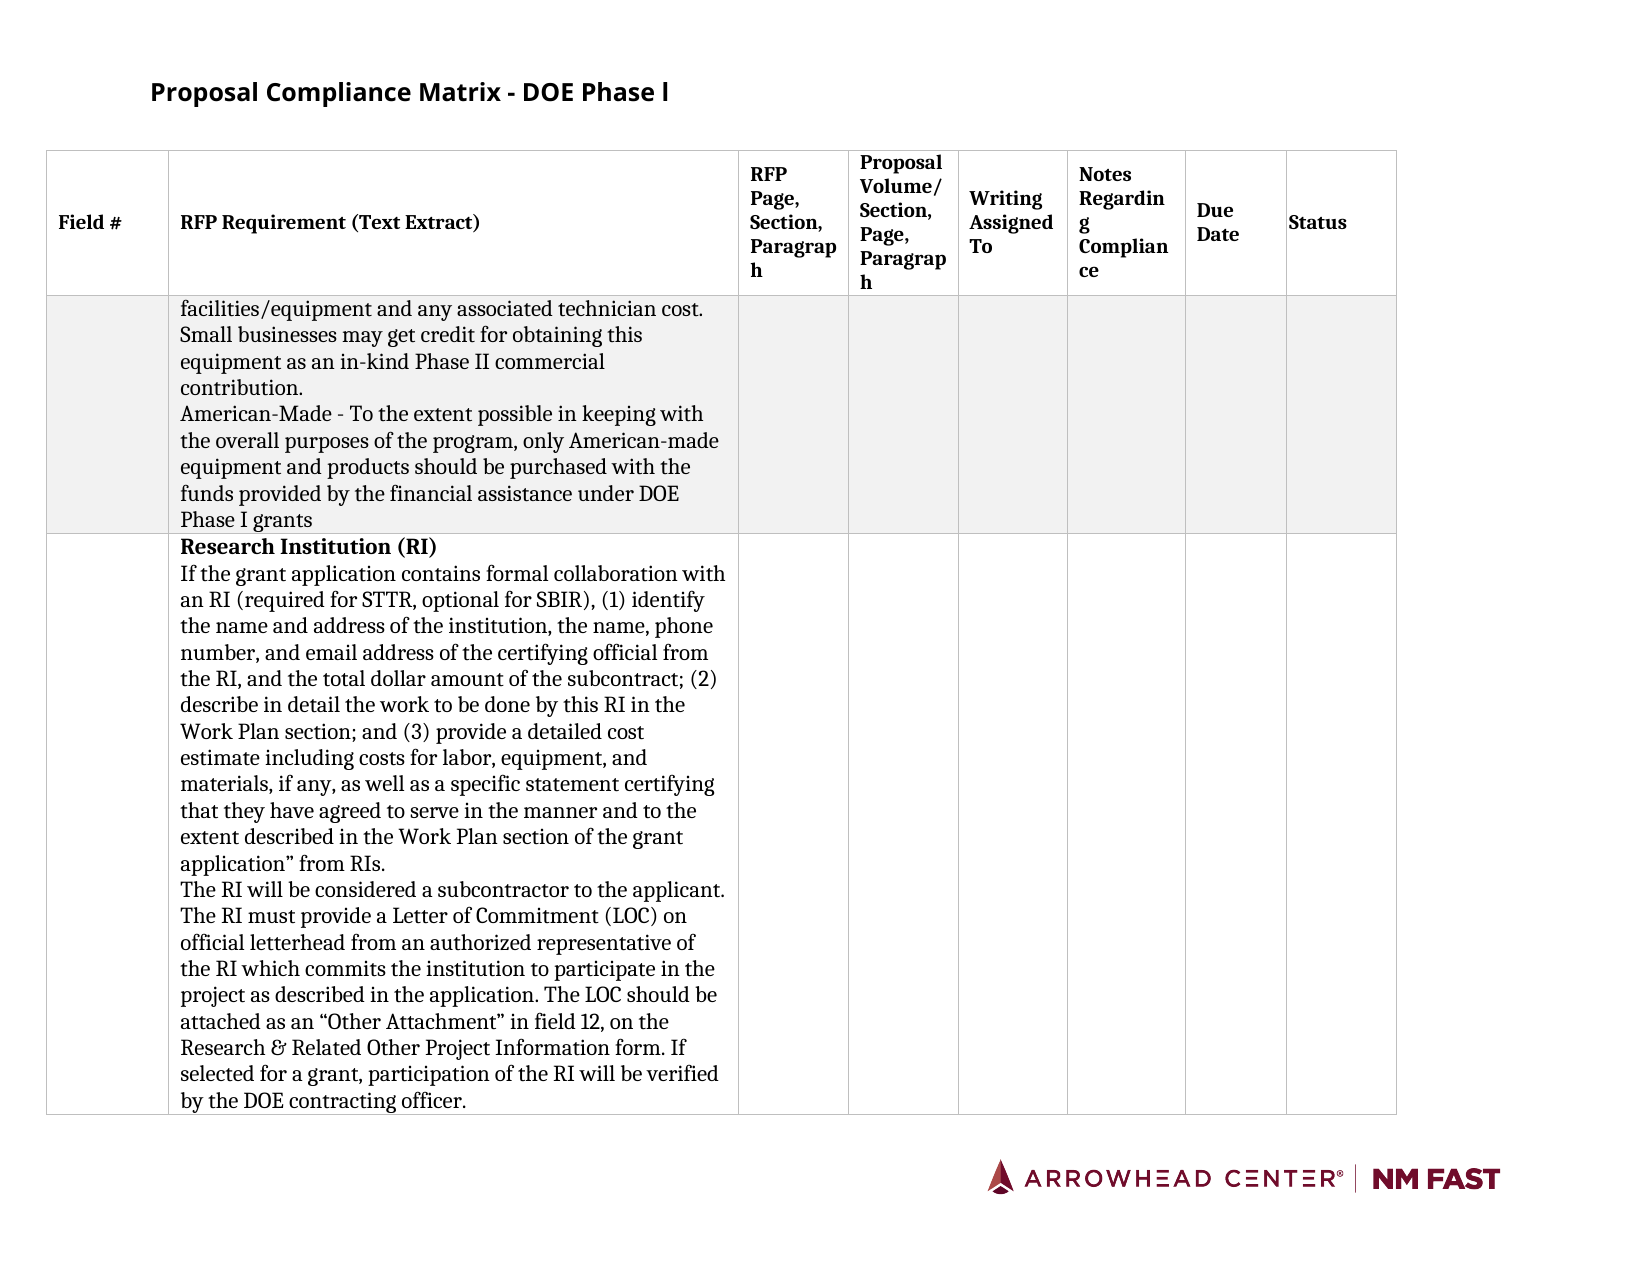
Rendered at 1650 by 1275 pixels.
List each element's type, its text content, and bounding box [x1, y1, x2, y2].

table_header Notes Regarding Compliance [1068, 151, 1185, 295]
table_cell [959, 534, 1067, 1114]
table_cell [959, 296, 1067, 533]
table_cell [1186, 534, 1286, 1114]
table_header Due Date [1186, 151, 1286, 295]
table_cell [1287, 534, 1396, 1114]
table_header RFP Requirement (Text Extract) [169, 151, 738, 295]
table_cell [1186, 296, 1286, 533]
table_cell Research Institution (RI) If the grant application contains formal collaboration with an RI (required for STTR, optional for SBIR), (1) identify the name and address of the institution, the name, phone number, and email address of the certifying official from the RI, and the total dollar amount of the subcontract; (2) describe in detail the work to be done by this RI in the Work Plan section; and (3) provide a detailed cost estimate including costs for labor, equipment, and materials, if any, as well as a specific statement certifying that they have agreed to serve in the manner and to the extent described in the Work Plan section of the grant application” from RIs. The RI will be considered a subcontractor to the applicant. The RI must provide a Letter of Commitment (LOC) on official letterhead from an authorized representative of the RI which commits the institution to participate in the project as described in the application. The LOC should be attached as an “Other Attachment” in field 12, on the Research & Related Other Project Information form. If selected for a grant, participation of the RI will be verified by the DOE contracting officer. [169, 534, 738, 1114]
table_header Proposal Volume/ Section, Page, Paragraph [849, 151, 958, 295]
table_cell [739, 534, 848, 1114]
table_header Field # [47, 151, 168, 295]
table_header RFP Page, Section, Paragraph [739, 151, 848, 295]
table_header Status [1287, 151, 1396, 295]
table_cell [739, 296, 848, 533]
table_cell [849, 534, 958, 1114]
table_cell [1287, 296, 1396, 533]
table_cell [1068, 534, 1185, 1114]
table_cell [47, 296, 168, 533]
table_cell [47, 534, 168, 1114]
table_header Writing Assigned To [959, 151, 1067, 295]
table_cell [1068, 296, 1185, 533]
table_cell [849, 296, 958, 533]
picture [987, 1159, 1500, 1200]
